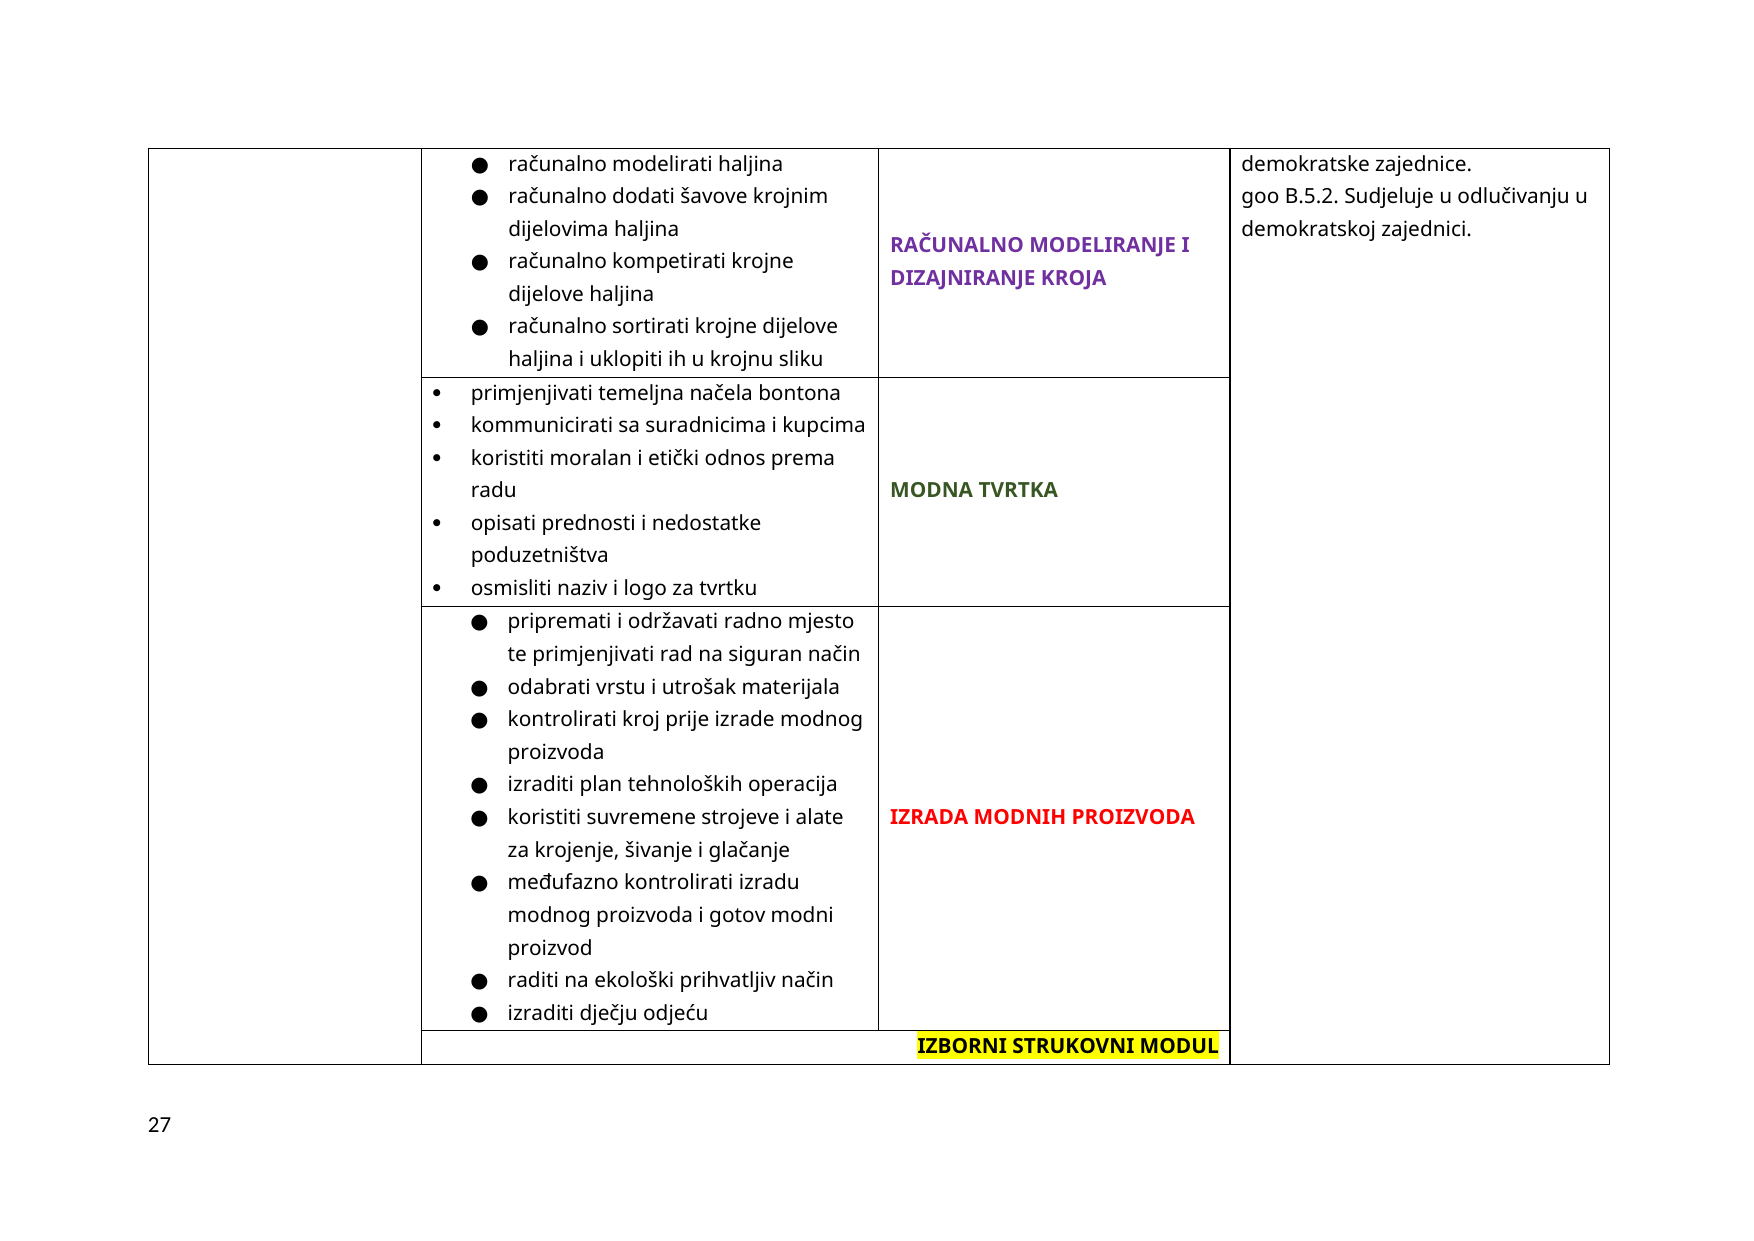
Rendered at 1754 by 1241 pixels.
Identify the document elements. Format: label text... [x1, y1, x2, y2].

table_cell IZRADA MODNIH PROIZVODA [879, 607, 1229, 1030]
table_cell primjenjivati temeljna načela bontona kommunicirati sa suradnicima i kupcima koristiti moralan i etički odnos prema radu opisati prednosti i nedostatke poduzetništva osmisliti naziv i logo za tvrtku [422, 378, 878, 606]
table_cell RAČUNALNO MODELIRANJE I DIZAJNIRANJE KROJA [879, 149, 1229, 377]
table_cell MODNA TVRTKA [879, 378, 1229, 606]
table_cell IZBORNI STRUKOVNI MODUL [422, 1031, 1229, 1063]
table_cell računalno modelirati haljina računalno dodati šavove krojnim dijelovima haljina računalno kompetirati krojne dijelove haljina računalno sortirati krojne dijelove haljina i uklopiti ih u krojnu sliku [422, 149, 878, 377]
table_cell pripremati i održavati radno mjesto te primjenjivati rad na siguran način odabrati vrstu i utrošak materijala kontrolirati kroj prije izrade modnog proizvoda izraditi plan tehnoloških operacija koristiti suvremene strojeve i alate za krojenje, šivanje i glačanje međufazno kontrolirati izradu modnog proizvoda i gotov modni proizvod raditi na ekološki prihvatljiv način izraditi dječju odjeću [422, 607, 878, 1030]
